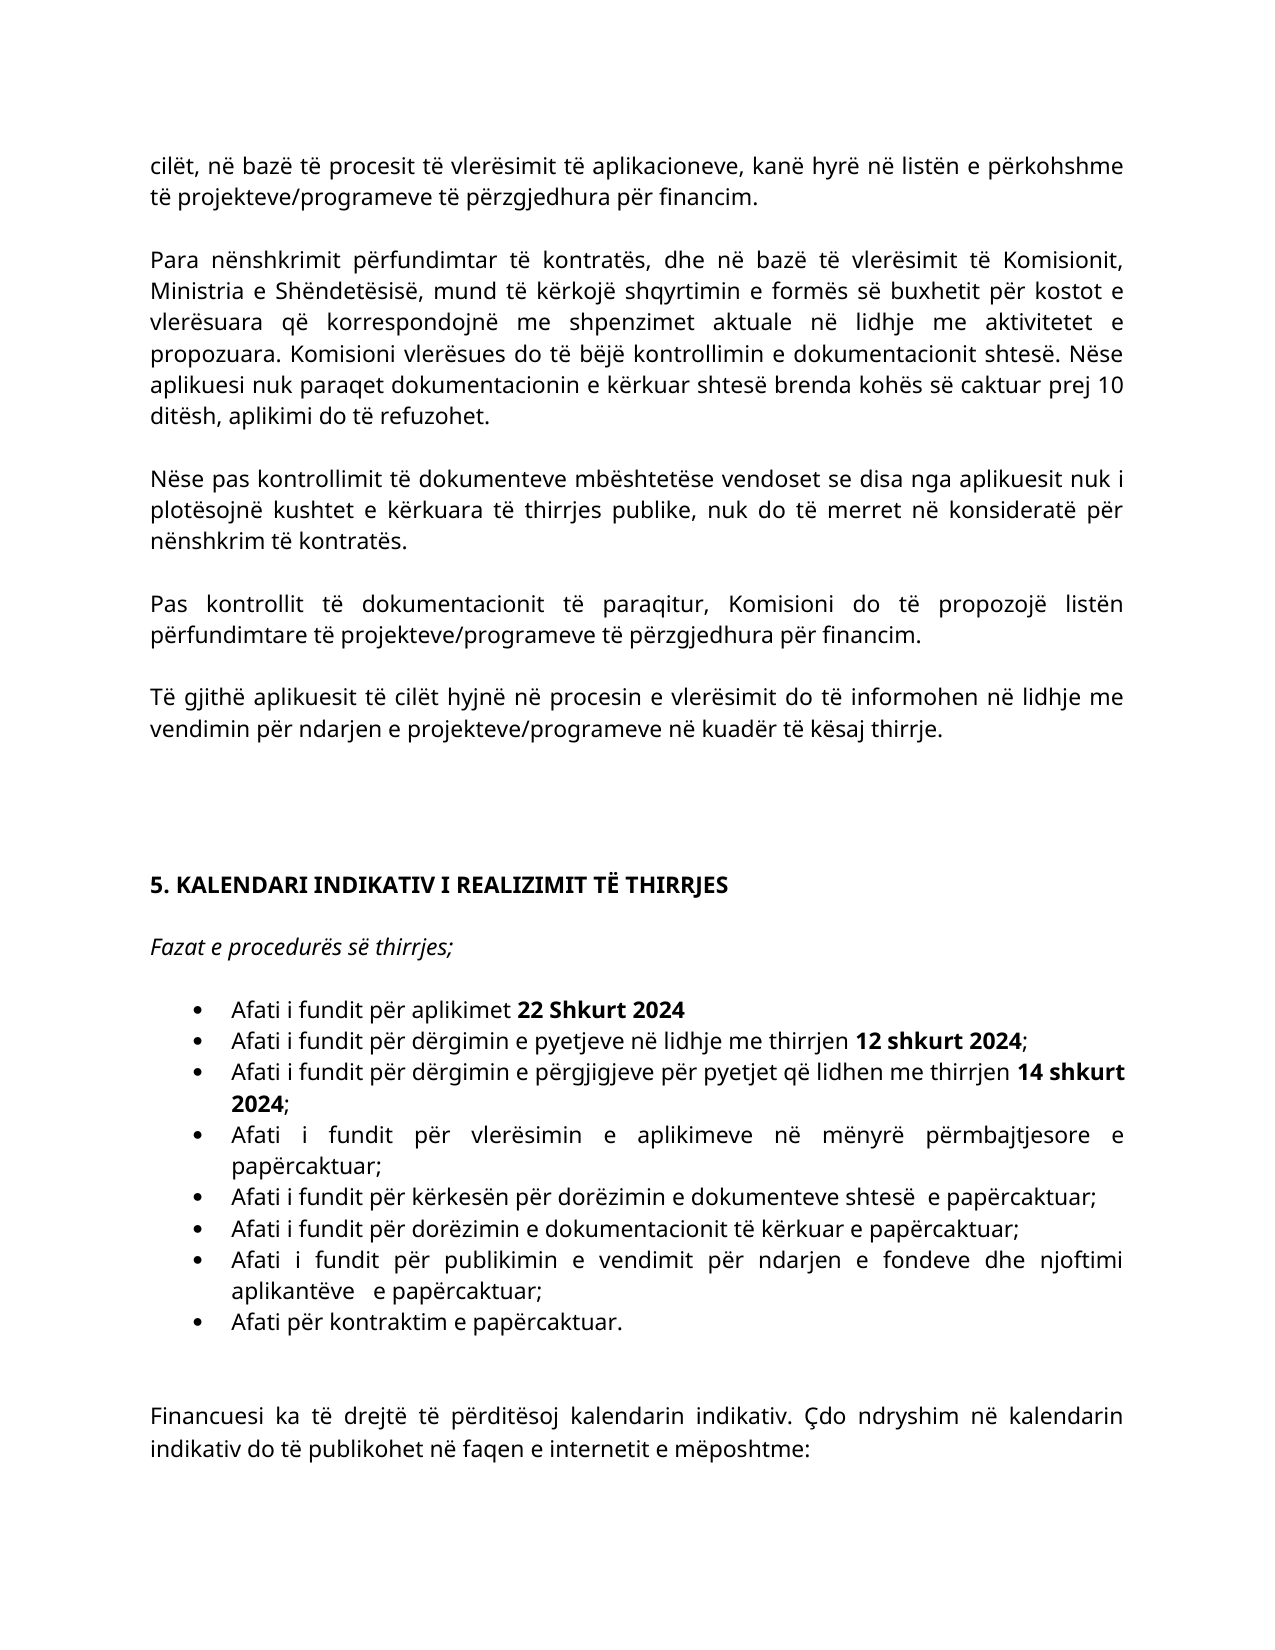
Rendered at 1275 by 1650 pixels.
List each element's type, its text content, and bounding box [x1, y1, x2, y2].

list Afati për kontraktim e papërcaktuar. [194, 1306, 1125, 1337]
text Financuesi ka të drejtë të përditësoj kalendarin indikativ. Çdo ndryshim në kalendarin indikativ do të publikohet në faqen e internetit e mëposhtme: [150, 1400, 1125, 1464]
text Nëse pas kontrollimit të dokumenteve mbështetëse vendoset se disa nga aplikuesit nuk i plotësojnë kushtet e kërkuara të thirrjes publike, nuk do të merret në konsideratë për nënshkrim të kontratës. [150, 462, 1125, 556]
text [150, 150, 1125, 212]
list Afati i fundit për dërgimin e përgjigjeve për pyetjet që lidhen me thirrjen 14 shkurt 2024; [194, 1056, 1125, 1119]
list Afati i fundit për dorëzimin e dokumentacionit të kërkuar e papërcaktuar; [194, 1212, 1125, 1244]
list Afati i fundit për aplikimet 22 Shkurt 2024 [194, 994, 1125, 1025]
text Të gjithë aplikuesit të cilët hyjnë në procesin e vlerësimit do të informohen në lidhje me vendimin për ndarjen e projekteve/programeve në kuadër të kësaj thirrje. [150, 681, 1125, 744]
list Afati i fundit për kërkesën për dorëzimin e dokumenteve shtesë e papërcaktuar; [194, 1181, 1125, 1212]
list Afati i fundit për publikimin e vendimit për ndarjen e fondeve dhe njoftimi aplikantëve e papërcaktuar; [194, 1244, 1125, 1306]
text Fazat e procedurës së thirrjes; [150, 931, 1125, 962]
text Pas kontrollit të dokumentacionit të paraqitur, Komisioni do të propozojë listën përfundimtare të projekteve/programeve të përzgjedhura për financim. [150, 587, 1125, 650]
text Para nënshkrimit përfundimtar të kontratës, dhe në bazë të vlerësimit të Komisionit, Ministria e Shëndetësisë, mund të kërkojë shqyrtimin e formës së buxhetit për kostot e vlerësuara që korrespondojnë me shpenzimet aktuale në lidhje me aktivitetet e propozuara. Komisioni vlerësues do të bëjë kontrollimin e dokumentacionit shtesë. Nëse aplikuesi nuk paraqet dokumentacionin e kërkuar shtesë brenda kohës së caktuar prej 10 ditësh, aplikimi do të refuzohet. [150, 244, 1125, 431]
list Afati i fundit për dërgimin e pyetjeve në lidhje me thirrjen 12 shkurt 2024; [194, 1025, 1125, 1056]
text 5. KALENDARI INDIKATIV I REALIZIMIT TË THIRRJES [150, 869, 1125, 900]
list Afati i fundit për vlerësimin e aplikimeve në mënyrë përmbajtjesore e papërcaktuar; [194, 1119, 1125, 1181]
